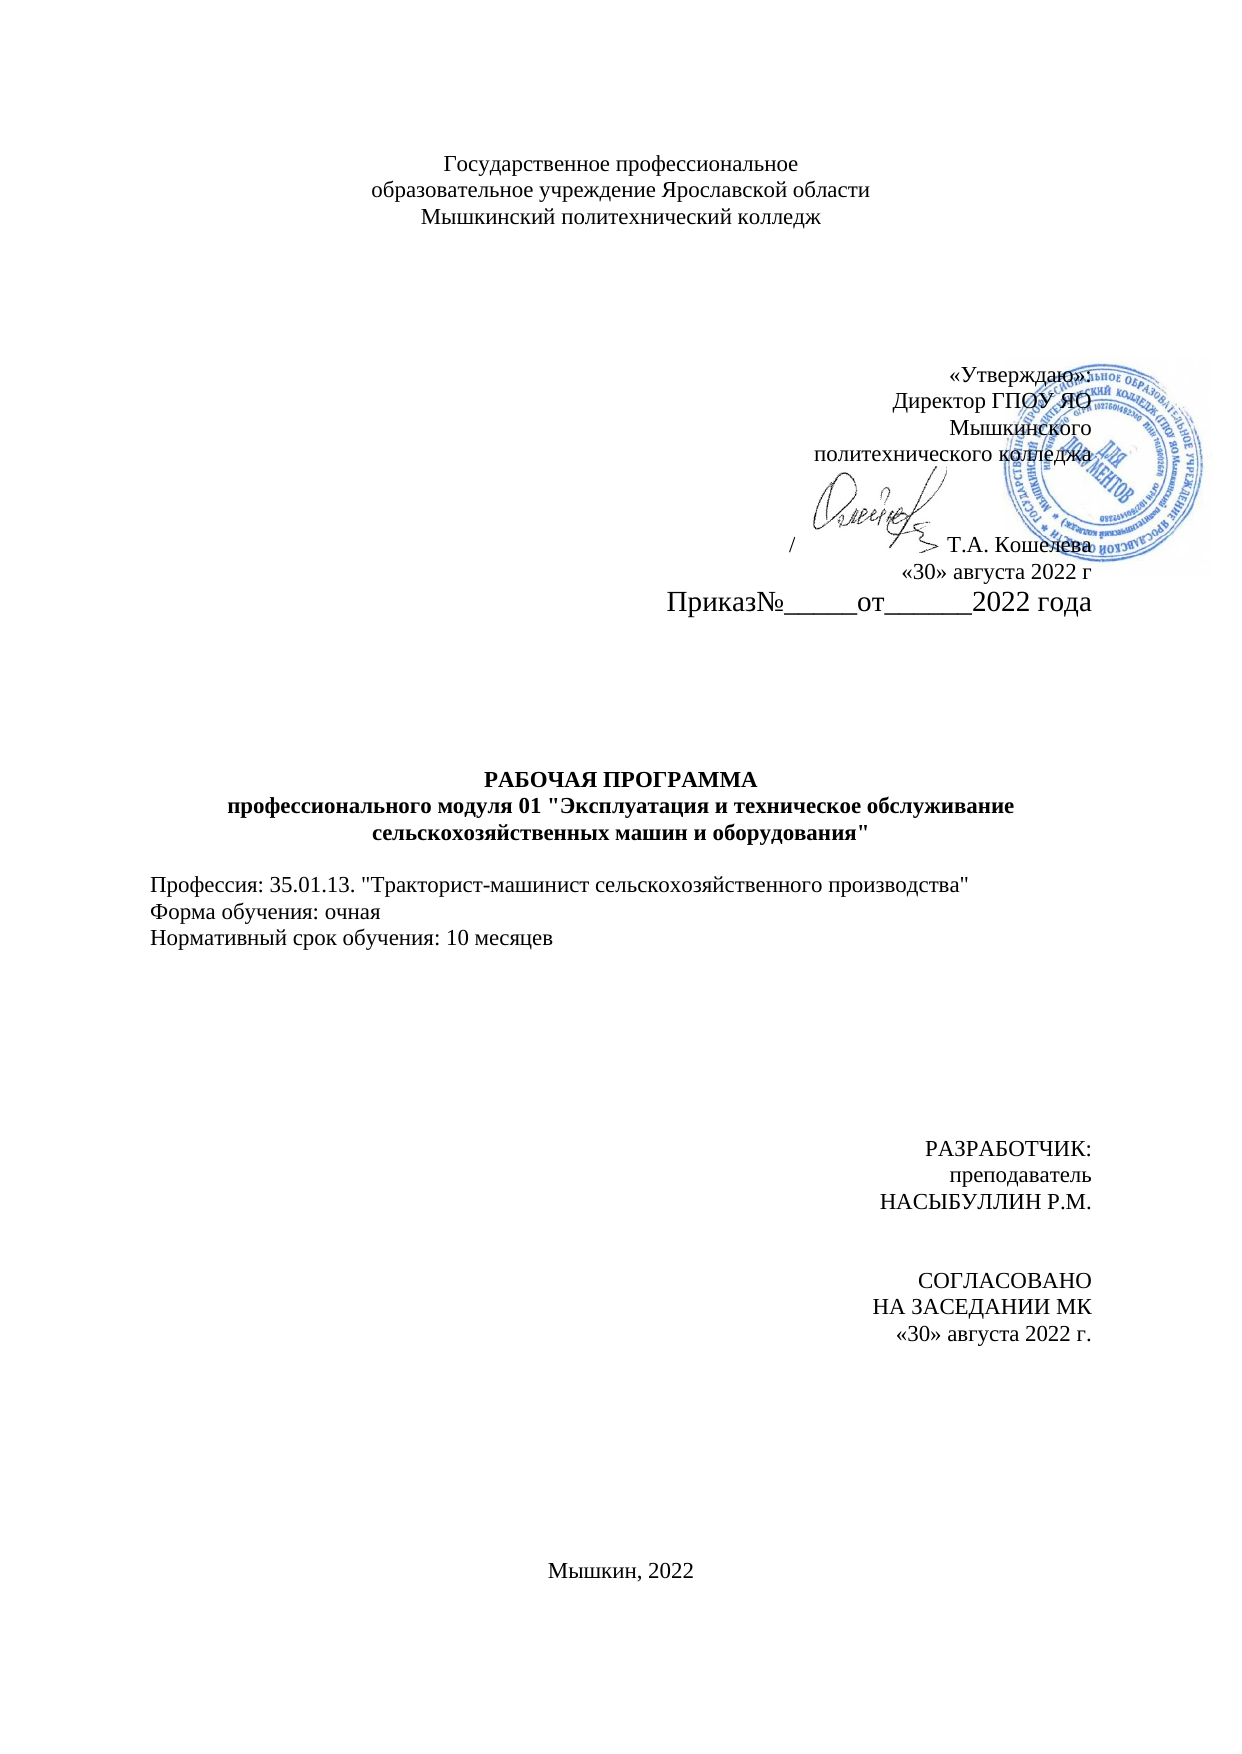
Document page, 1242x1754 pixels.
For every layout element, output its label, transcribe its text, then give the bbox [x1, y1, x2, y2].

text НА ЗАСЕДАНИИ МК [150, 1293, 1092, 1319]
text «30» августа 2022 г. [150, 1319, 1092, 1346]
text Государственное профессиональное [150, 150, 1092, 176]
text «30» августа 2022 г [150, 558, 1092, 584]
text Профессия: 35.01.13. "Тракторист-машинист сельскохозяйственного производства" [150, 872, 1092, 898]
text преподаватель [150, 1161, 1092, 1188]
text Мышкинского [150, 413, 1092, 440]
text Форма обучения: очная [150, 898, 1092, 924]
picture [795, 466, 947, 553]
text СОГЛАСОВАНО [150, 1267, 1092, 1293]
text Приказ№_____от______2022 года [150, 584, 1092, 618]
text Разработчик: [150, 1135, 1092, 1161]
picture [1003, 357, 1213, 575]
text политехнического колледжа /Т.А. Кошелева [150, 440, 1092, 558]
text образовательное учреждение Ярославской области [150, 176, 1092, 203]
text профессионального модуля 01 "Эксплуатация и техническое обслуживание сельскохозяйственных машин и оборудования" [150, 792, 1092, 845]
text Насыбуллин Р.М. [150, 1188, 1092, 1214]
text Мышкинский политехнический колледж [150, 203, 1092, 229]
text РАБОЧАЯ ПРОГРАММА [150, 766, 1092, 792]
text «Утверждаю»: [150, 361, 1092, 387]
text Директор ГПОУ ЯО [150, 387, 1092, 413]
text Мышкин, 2022 [150, 1557, 1092, 1583]
text Нормативный срок обучения: 10 месяцев [150, 924, 1092, 951]
